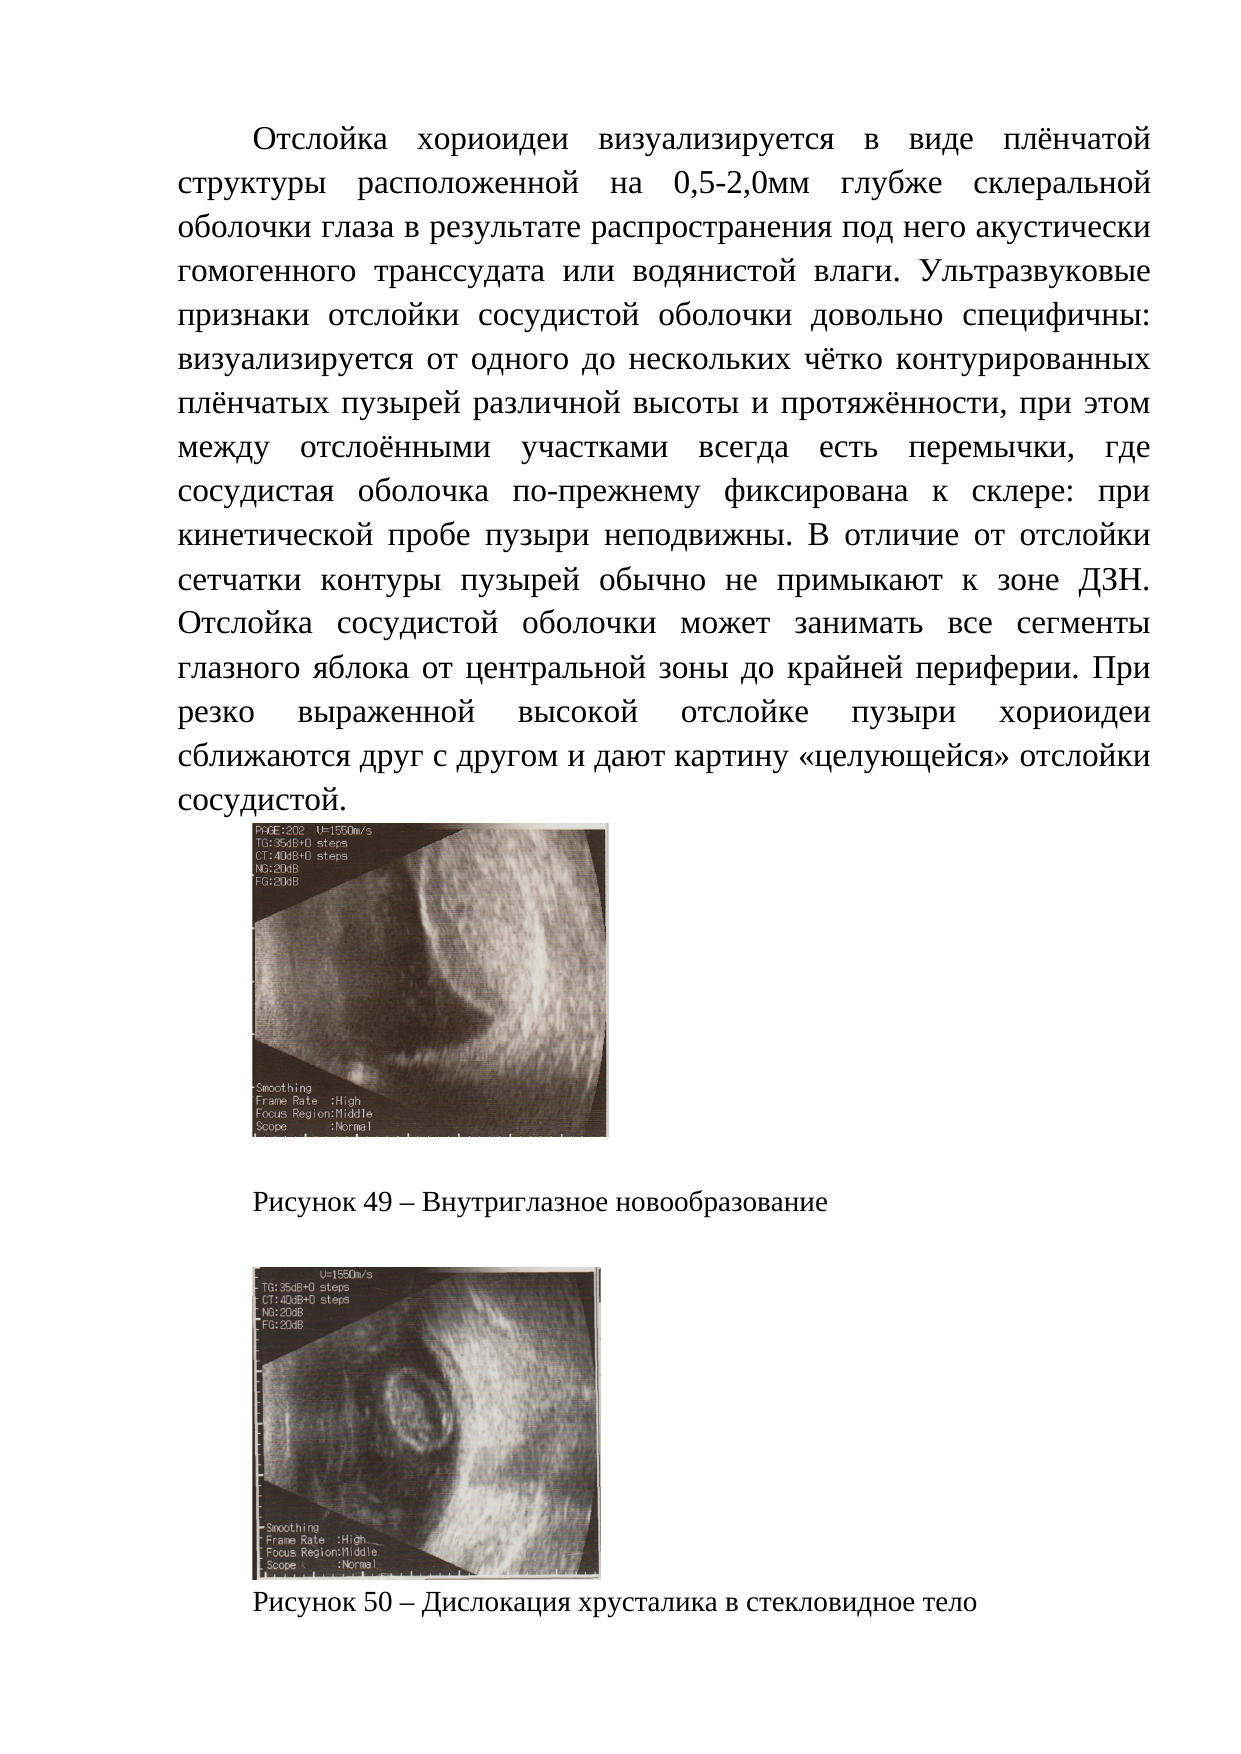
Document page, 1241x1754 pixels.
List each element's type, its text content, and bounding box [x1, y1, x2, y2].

text Рисунок 49 – Внутриглазное новообразование [177, 1184, 1152, 1218]
picture [252, 1267, 601, 1580]
text Рисунок 50 – Дислокация хрусталика в стекловидное тело [177, 1584, 1152, 1618]
picture [252, 823, 609, 1137]
text Отслойка хориоидеи визуализируется в виде плёнчатой структуры расположенной на 0,5-2,0мм глубже склеральной оболочки глаза в результате распространения под него акустически гомогенного транссудата или водянистой влаги. Ультразвуковые признаки отслойки сосудистой оболочки довольно специфичны: визуализируется от одного до нескольких чётко контурированных плёнчатых пузырей различной высоты и протяжённости, при этом между отслоёнными участками всегда есть перемычки, где сосудистая оболочка по-прежнему фиксирована к склере: при кинетической пробе пузыри неподвижны. В отличие от отслойки сетчатки контуры пузырей обычно не примыкают к зоне ДЗН. Отслойка сосудистой оболочки может занимать все сегменты глазного яблока от центральной зоны до крайней периферии. При резко выраженной высокой отслойке пузыри хориоидеи сближаются друг с другом и дают картину «целующейся» отслойки сосудистой. [177, 118, 1152, 817]
